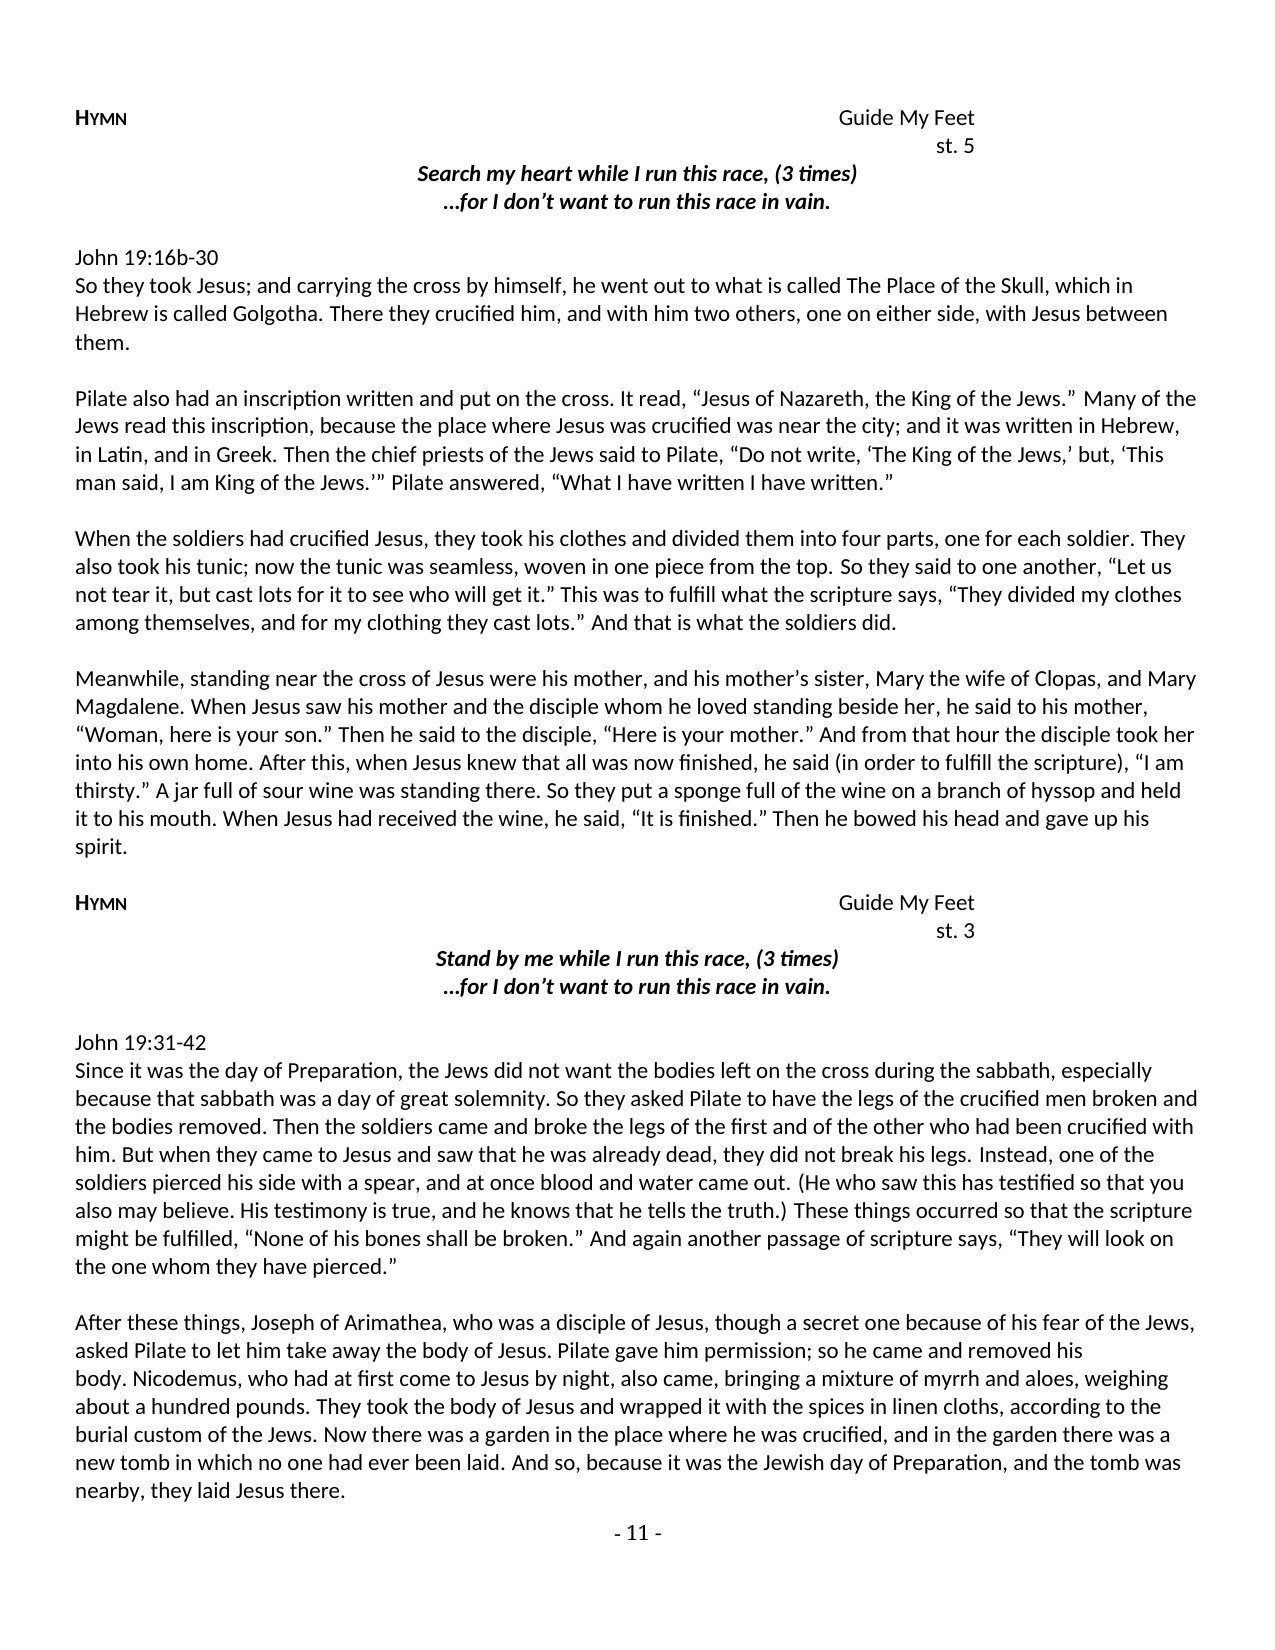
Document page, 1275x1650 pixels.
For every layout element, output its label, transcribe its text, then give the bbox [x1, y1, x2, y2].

text Pilate also had an inscription written and put on the cross. It read, “Jesus of Nazareth, the King of the Jews.” Many of the Jews read this inscription, because the place where Jesus was crucified was near the city; and it was written in Hebrew, in Latin, and in Greek. Then the chief priests of the Jews said to Pilate, “Do not write, ‘The King of the Jews,’ but, ‘This man said, I am King of the Jews.’” Pilate answered, “What I have written I have written.” [75, 384, 1200, 496]
text Search my heart while I run this race, (3 times) [75, 159, 1200, 187]
text Stand by me while I run this race, (3 times) [75, 944, 1200, 972]
text Since it was the day of Preparation, the Jews did not want the bodies left on the cross during the sabbath, especially because that sabbath was a day of great solemnity. So they asked Pilate to have the legs of the crucified men broken and the bodies removed. Then the soldiers came and broke the legs of the first and of the other who had been crucified with him. But when they came to Jesus and saw that he was already dead, they did not break his legs. Instead, one of the soldiers pierced his side with a spear, and at once blood and water came out. (He who saw this has testified so that you also may believe. His testimony is true, and he knows that he tells the truth.) These things occurred so that the scripture might be fulfilled, “None of his bones shall be broken.” And again another passage of scripture says, “They will look on the one whom they have pierced.” [75, 1056, 1200, 1280]
text John 19:16b-30 [75, 243, 1200, 272]
text So they took Jesus; and carrying the cross by himself, he went out to what is called The Place of the Skull, which in Hebrew is called Golgotha. There they crucified him, and with him two others, one on either side, with Jesus between them. [75, 272, 1200, 356]
text Hymn Guide My Feet [75, 103, 1200, 131]
text After these things, Joseph of Arimathea, who was a disciple of Jesus, though a secret one because of his fear of the Jews, asked Pilate to let him take away the body of Jesus. Pilate gave him permission; so he came and removed his body. Nicodemus, who had at first come to Jesus by night, also came, bringing a mixture of myrrh and aloes, weighing about a hundred pounds. They took the body of Jesus and wrapped it with the spices in linen cloths, according to the burial custom of the Jews. Now there was a garden in the place where he was crucified, and in the garden there was a new tomb in which no one had ever been laid. And so, because it was the Jewish day of Preparation, and the tomb was nearby, they laid Jesus there. [75, 1308, 1200, 1504]
text st. 5 [75, 131, 1200, 159]
text …for I don’t want to run this race in vain. [75, 972, 1200, 1000]
text …for I don’t want to run this race in vain. [75, 187, 1200, 216]
text When the soldiers had crucified Jesus, they took his clothes and divided them into four parts, one for each soldier. They also took his tunic; now the tunic was seamless, woven in one piece from the top. So they said to one another, “Let us not tear it, but cast lots for it to see who will get it.” This was to fulfill what the scripture says, “They divided my clothes among themselves, and for my clothing they cast lots.” And that is what the soldiers did. [75, 524, 1200, 636]
text John 19:31-42 [75, 1028, 1200, 1056]
text Meanwhile, standing near the cross of Jesus were his mother, and his mother’s sister, Mary the wife of Clopas, and Mary Magdalene. When Jesus saw his mother and the disciple whom he loved standing beside her, he said to his mother, “Woman, here is your son.” Then he said to the disciple, “Here is your mother.” And from that hour the disciple took her into his own home. After this, when Jesus knew that all was now finished, he said (in order to fulfill the scripture), “I am thirsty.” A jar full of sour wine was standing there. So they put a sponge full of the wine on a branch of hyssop and held it to his mouth. When Jesus had received the wine, he said, “It is finished.” Then he bowed his head and gave up his spirit. [75, 664, 1200, 860]
text st. 3 [75, 916, 1200, 944]
text Hymn Guide My Feet [75, 888, 1200, 916]
